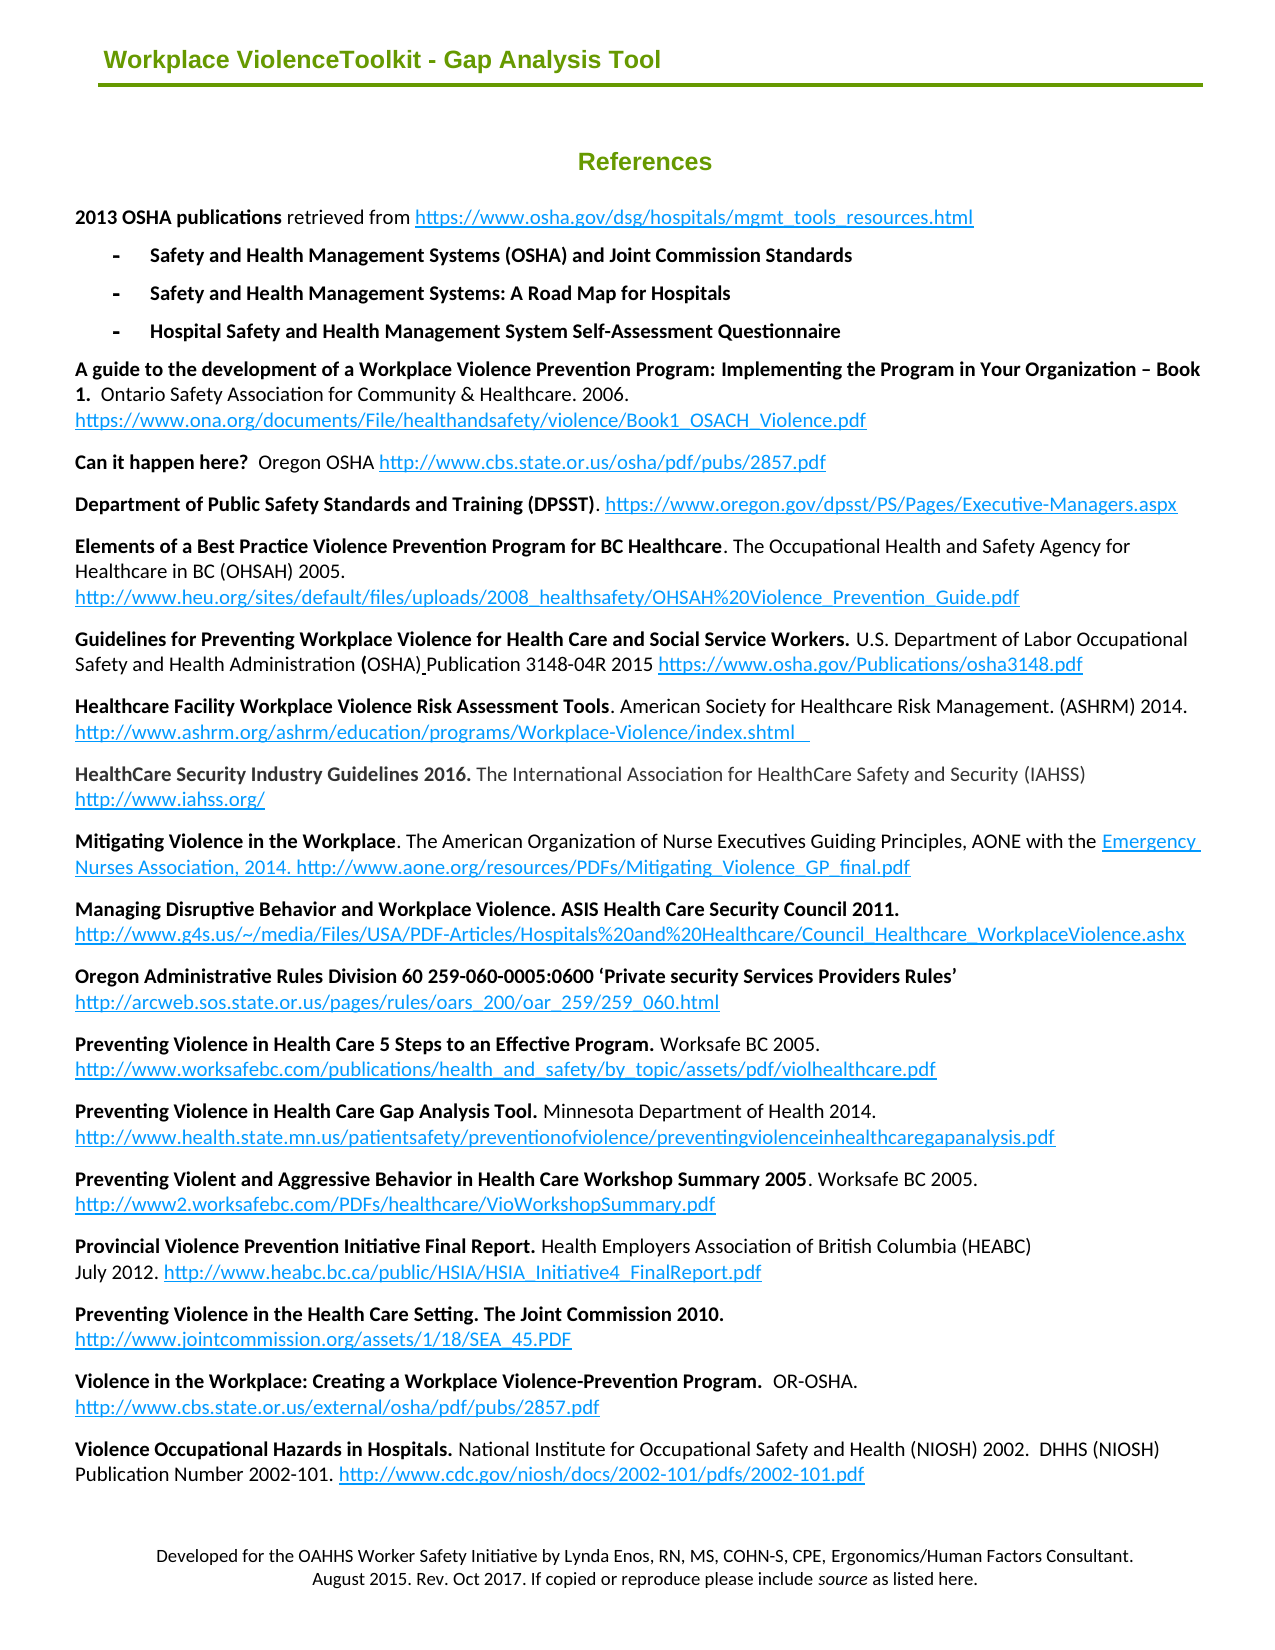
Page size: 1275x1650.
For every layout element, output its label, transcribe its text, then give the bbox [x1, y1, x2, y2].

text Managing Disruptive Behavior and Workplace Violence. ASIS Health Care Security Council 2011. http://www.g4s.us/~/media/Files/USA/PDF-Articles/Hospitals%20and%20Healthcare/Council_Healthcare_WorkplaceViolence.ashx [75, 896, 1215, 947]
text Healthcare Facility Workplace Violence Risk Assessment Tools. American Society for Healthcare Risk Management. (ASHRM) 2014. http://www.ashrm.org/ashrm/education/programs/Workplace-Violence/index.shtml [75, 694, 1215, 744]
text 2013 OSHA publications retrieved from https://www.osha.gov/dsg/hospitals/mgmt_tools_resources.html [75, 204, 1215, 230]
text References [75, 147, 1215, 176]
text Preventing Violence in Health Care Gap Analysis Tool. Minnesota Department of Health 2014. http://www.health.state.mn.us/patientsafety/preventionofviolence/preventingviolenceinhealthcaregapanalysis.pdf [75, 1099, 1215, 1149]
text Preventing Violence in the Health Care Setting. The Joint Commission 2010. http://www.jointcommission.org/assets/1/18/SEA_45.PDF [75, 1301, 1215, 1352]
text Elements of a Best Practice Violence Prevention Program for BC Healthcare. The Occupational Health and Safety Agency for Healthcare in BC (OHSAH) 2005. [75, 533, 1215, 584]
text Mitigating Violence in the Workplace. The American Organization of Nurse Executives Guiding Principles, AONE with the Emergency Nurses Association, 2014. http://www.aone.org/resources/PDFs/Mitigating_Violence_GP_final.pdf [75, 829, 1215, 879]
text http://www.heu.org/sites/default/files/uploads/2008_healthsafety/OHSAH%20Violence_Prevention_Guide.pdf [75, 584, 1215, 609]
text Department of Public Safety Standards and Training (DPSST). https://www.oregon.gov/dpsst/PS/Pages/Executive-Managers.aspx [75, 491, 1215, 517]
text Preventing Violence in Health Care 5 Steps to an Effective Program. Worksafe BC 2005. http://www.worksafebc.com/publications/health_and_safety/by_topic/assets/pdf/violhealthcare.pdf [75, 1031, 1215, 1082]
text Can it happen here? Oregon OSHA http://www.cbs.state.or.us/osha/pdf/pubs/2857.pdf [75, 449, 1215, 474]
text A guide to the development of a Workplace Violence Prevention Program: Implementing the Program in Your Organization – Book 1. Ontario Safety Association for Community & Healthcare. 2006. https://www.ona.org/documents/File/healthandsafety/violence/Book1_OSACH_Violence.pdf [75, 356, 1215, 432]
text HealthCare Security Industry Guidelines 2016. The International Association for HealthCare Safety and Security (IAHSS) http://www.iahss.org/ [75, 761, 1215, 812]
list Safety and Health Management Systems: A Road Map for Hospitals [112, 280, 1215, 306]
text Violence in the Workplace: Creating a Workplace Violence-Prevention Program. OR-OSHA. http://www.cbs.state.or.us/external/osha/pdf/pubs/2857.pdf [75, 1369, 1215, 1419]
text Oregon Administrative Rules Division 60 259-060-0005:0600 ‘Private security Services Providers Rules’ http://arcweb.sos.state.or.us/pages/rules/oars_200/oar_259/259_060.html [75, 964, 1215, 1014]
text Violence Occupational Hazards in Hospitals. National Institute for Occupational Safety and Health (NIOSH) 2002. DHHS (NIOSH) Publication Number 2002-101. http://www.cdc.gov/niosh/docs/2002-101/pdfs/2002-101.pdf [75, 1436, 1215, 1487]
text Preventing Violent and Aggressive Behavior in Health Care Workshop Summary 2005. Worksafe BC 2005. http://www2.worksafebc.com/PDFs/healthcare/VioWorkshopSummary.pdf [75, 1166, 1215, 1217]
text July 2012. http://www.heabc.bc.ca/public/HSIA/HSIA_Initiative4_FinalReport.pdf [75, 1259, 1215, 1284]
list Hospital Safety and Health Management System Self-Assessment Questionnaire [112, 318, 1215, 344]
text Guidelines for Preventing Workplace Violence for Health Care and Social Service Workers. U.S. Department of Labor Occupational Safety and Health Administration (OSHA) Publication 3148-04R 2015 https://www.osha.gov/Publications/osha3148.pdf [75, 626, 1215, 677]
list Safety and Health Management Systems (OSHA) and Joint Commission Standards [112, 242, 1215, 268]
text Provincial Violence Prevention Initiative Final Report. Health Employers Association of British Columbia (HEABC) [75, 1234, 1215, 1259]
